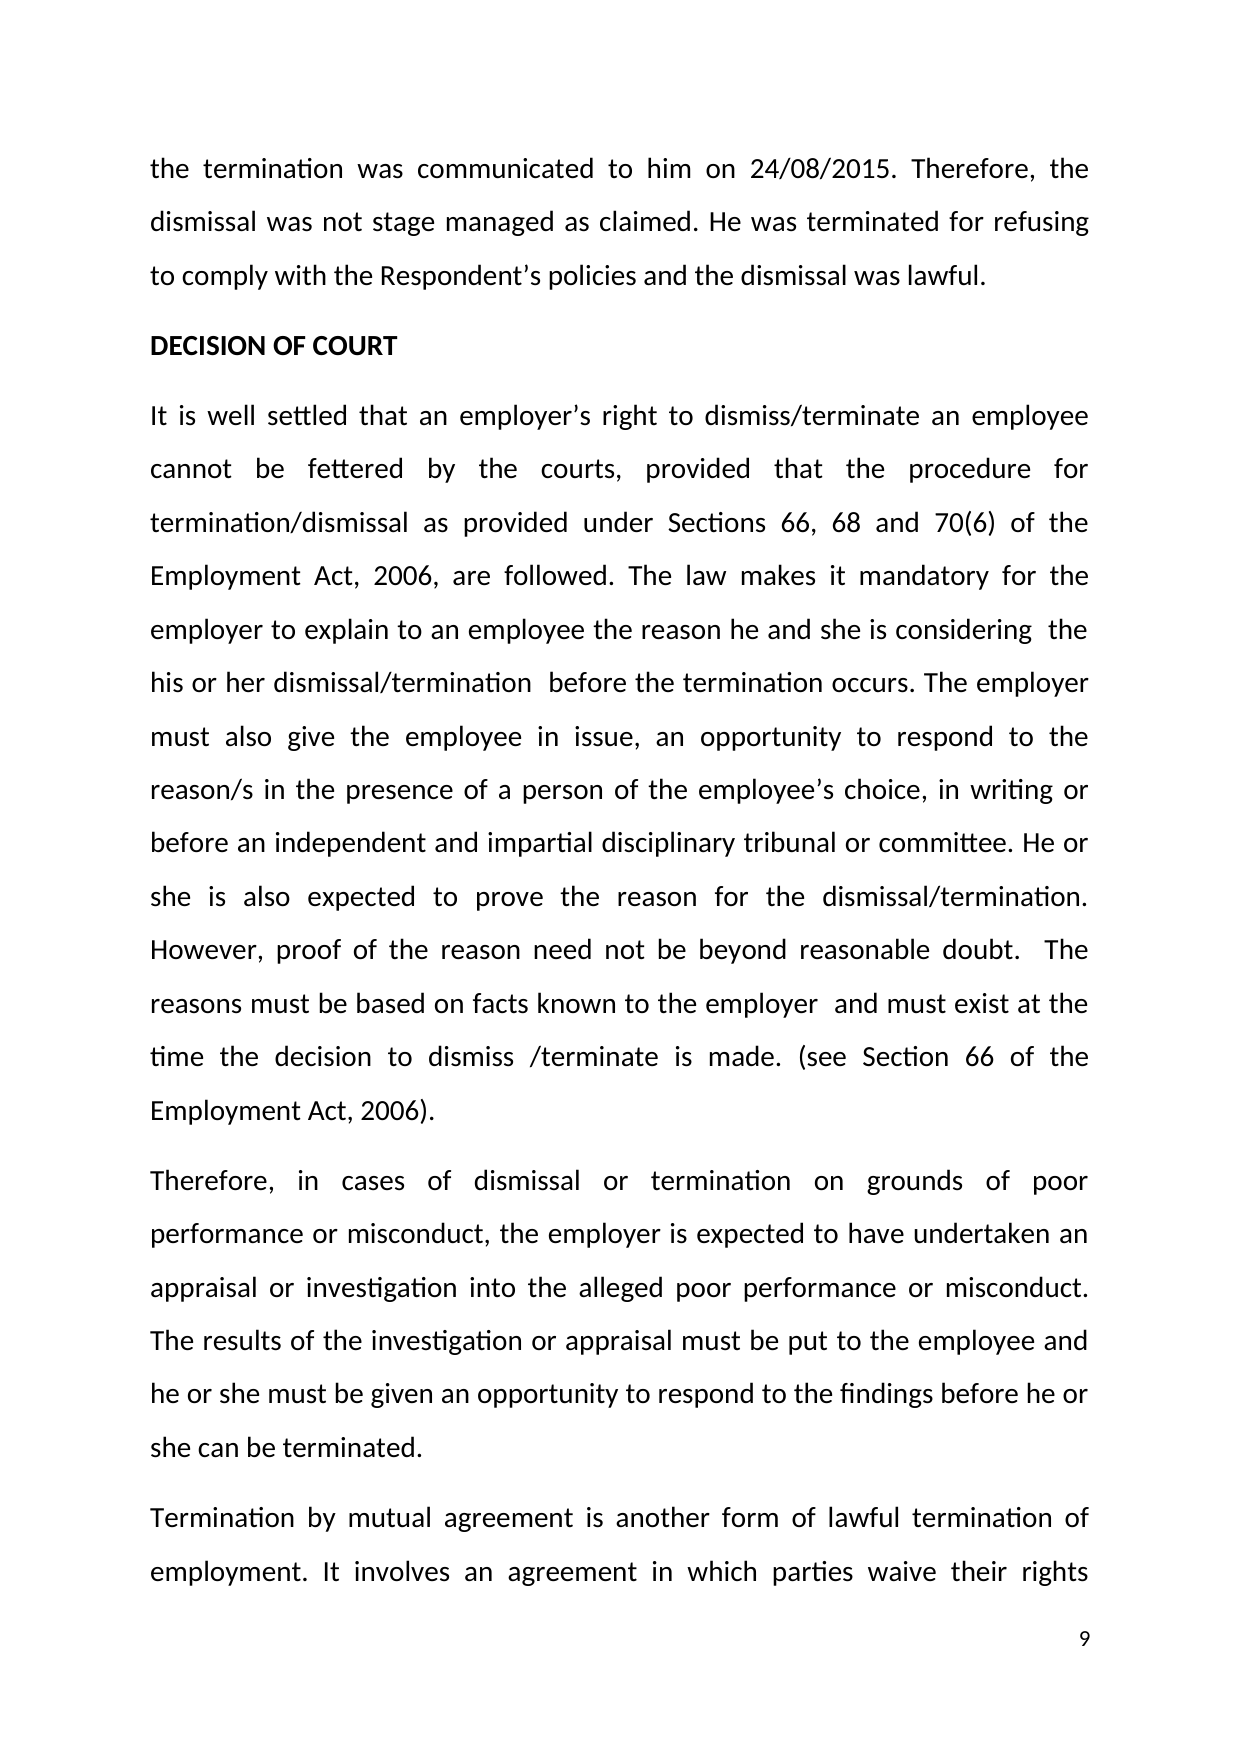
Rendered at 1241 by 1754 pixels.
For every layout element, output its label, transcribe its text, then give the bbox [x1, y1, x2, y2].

text DECISION OF COURT [150, 327, 1090, 363]
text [150, 150, 1090, 292]
text It is well settled that an employer’s right to dismiss/terminate an employee cannot be fettered by the courts, provided that the procedure for termination/dismissal as provided under Sections 66, 68 and 70(6) of the Employment Act, 2006, are followed. The law makes it mandatory for the employer to explain to an employee the reason he and she is considering the his or her dismissal/termination before the termination occurs. The employer must also give the employee in issue, an opportunity to respond to the reason/s in the presence of a person of the employee’s choice, in writing or before an independent and impartial disciplinary tribunal or committee. He or she is also expected to prove the reason for the dismissal/termination. However, proof of the reason need not be beyond reasonable doubt. The reasons must be based on facts known to the employer and must exist at the time the decision to dismiss /terminate is made. (see Section 66 of the Employment Act, 2006). [150, 397, 1090, 1127]
text Therefore, in cases of dismissal or termination on grounds of poor performance or misconduct, the employer is expected to have undertaken an appraisal or investigation into the alleged poor performance or misconduct. The results of the investigation or appraisal must be put to the employee and he or she must be given an opportunity to respond to the findings before he or she can be terminated. [150, 1162, 1090, 1465]
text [150, 1499, 1090, 1588]
